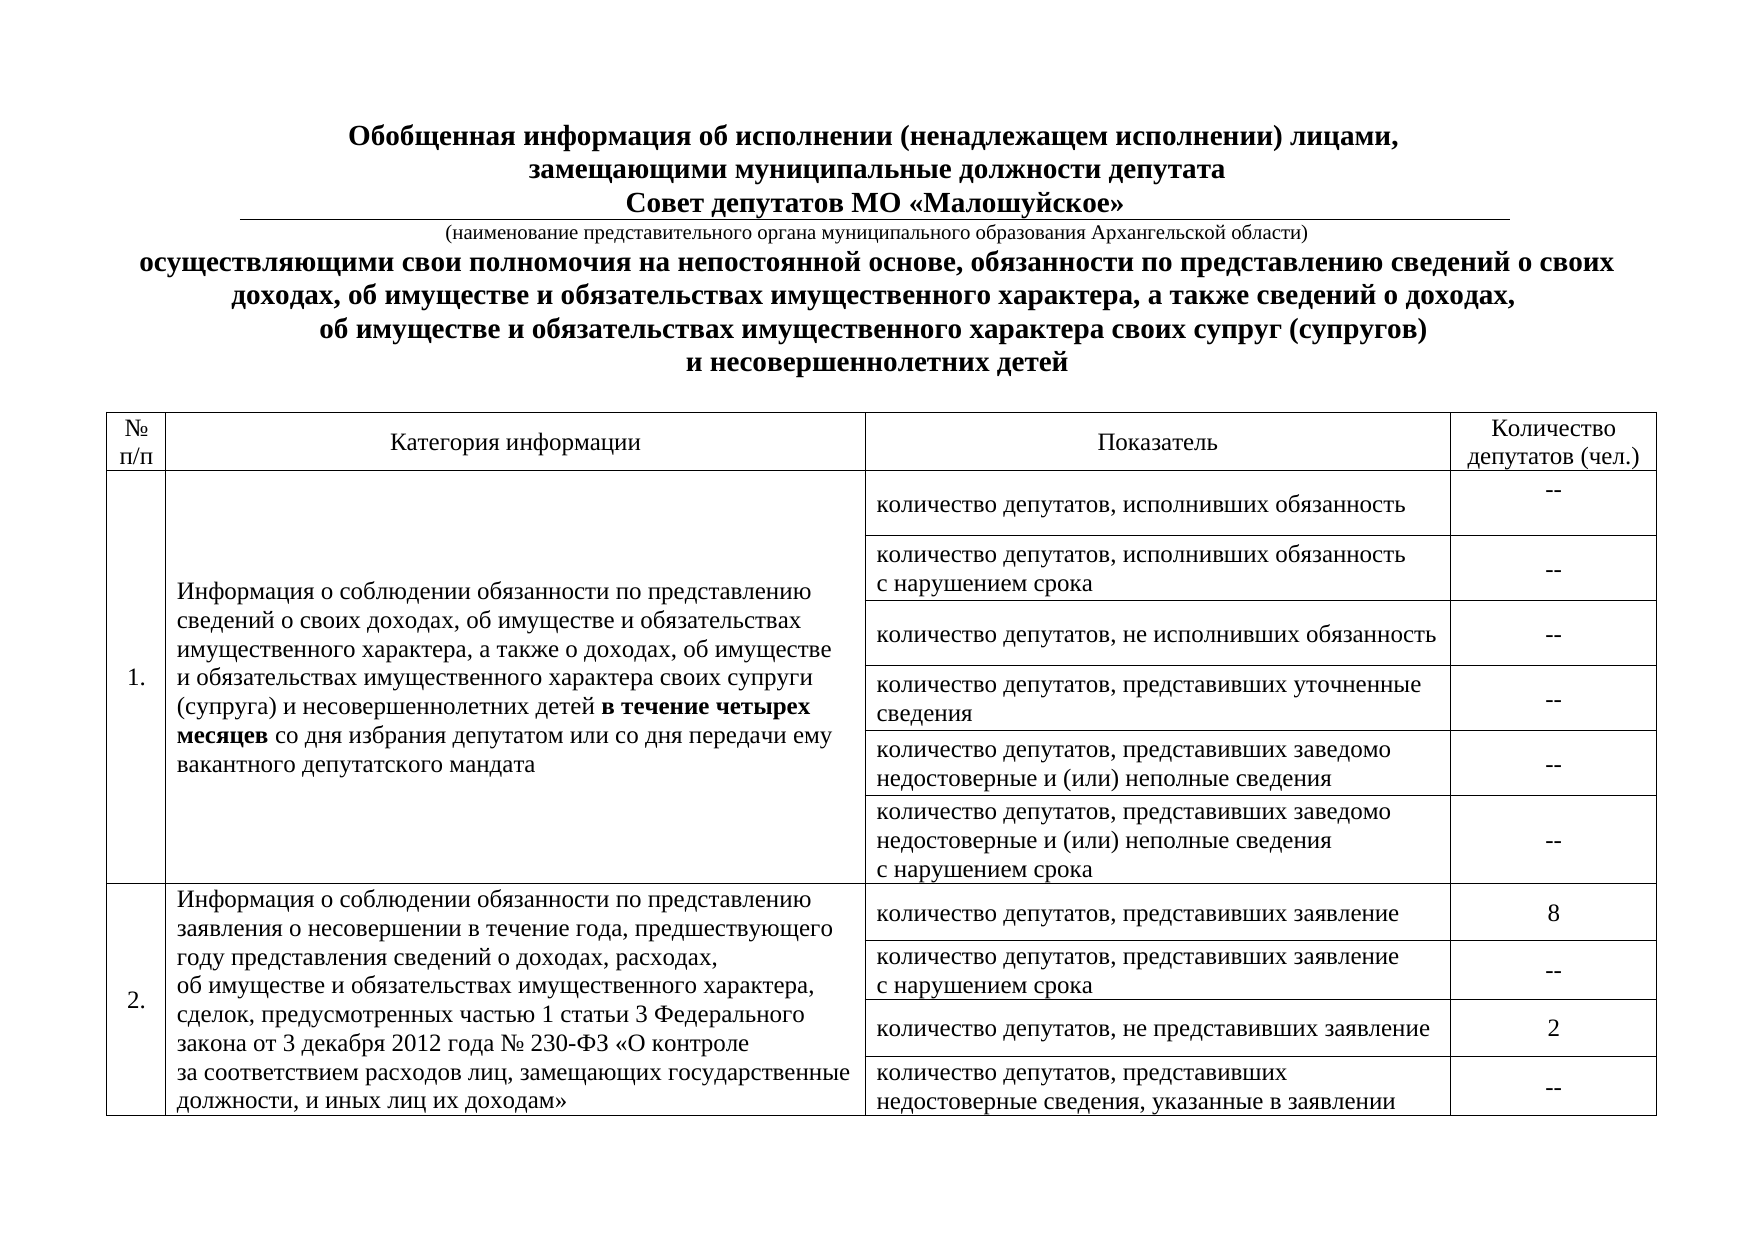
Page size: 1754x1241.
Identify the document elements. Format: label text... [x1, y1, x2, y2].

table_header Совет депутатов МО «Малошуйское» [240, 185, 1510, 219]
table_cell -- [1451, 471, 1656, 535]
text Обобщенная информация об исполнении (ненадлежащем исполнении) лицами, замещающими муниципальные должности депутата [118, 118, 1636, 185]
text (наименование представительного органа муниципального образования Архангельской области) [118, 220, 1636, 244]
table_cell количество депутатов, представивших заявление [866, 884, 1450, 940]
table_cell количество депутатов, представивших уточненные сведения [866, 666, 1450, 730]
table_cell количество депутатов, исполнивших обязанность [866, 471, 1450, 535]
table_cell -- [1451, 536, 1656, 600]
table_header Категория информации [166, 413, 865, 470]
table_cell количество депутатов, не представивших заявление [866, 1000, 1450, 1056]
table_cell Информация о соблюдении обязанности по представлению заявления о несовершении в течение года, предшествующего году представления сведений о доходах, расходах, об имуществе и обязательствах имущественного характера, сделок, предусмотренных частью 1 статьи 3 Федерального закона от 3 декабря 2012 года № 230-ФЗ «О контроле за соответствием расходов лиц, замещающих государственные должности, и иных лиц их доходам» [166, 884, 865, 1115]
table_cell -- [1451, 1057, 1656, 1115]
table_cell -- [1451, 796, 1656, 883]
text осуществляющими свои полномочия на непостоянной основе, обязанности по представлению сведений о своих доходах, об имуществе и обязательствах имущественного характера, а также сведений о доходах, об имуществе и обязательствах имущественного характера своих супруг (супругов) и несовершеннолетних детей [118, 244, 1636, 378]
table_cell количество депутатов, не исполнивших обязанность [866, 601, 1450, 665]
table_cell 2. [107, 884, 165, 1115]
table_cell -- [1451, 601, 1656, 665]
table_cell количество депутатов, представивших недостоверные сведения, указанные в заявлении [866, 1057, 1450, 1115]
table_cell -- [1451, 941, 1656, 999]
table_cell количество депутатов, исполнивших обязанность с нарушением срока [866, 536, 1450, 600]
table_cell -- [1451, 731, 1656, 795]
table_cell количество депутатов, представивших заявление с нарушением срока [866, 941, 1450, 999]
table_cell количество депутатов, представивших заведомо недостоверные и (или) неполные сведения [866, 731, 1450, 795]
table_cell количество депутатов, представивших заведомо недостоверные и (или) неполные сведения с нарушением срока [866, 796, 1450, 883]
table_header № п/п [107, 413, 165, 470]
table_cell 1. [107, 471, 165, 883]
table_cell -- [1451, 666, 1656, 730]
table_cell 2 [1451, 1000, 1656, 1056]
table_header Количество депутатов (чел.) [1451, 413, 1656, 470]
table_cell Информация о соблюдении обязанности по представлению сведений о своих доходах, об имуществе и обязательствах имущественного характера, а также о доходах, об имуществе и обязательствах имущественного характера своих супруги (супруга) и несовершеннолетних детей в течение четырех месяцев со дня избрания депутатом или со дня передачи ему вакантного депутатского мандата [166, 471, 865, 883]
table_cell 8 [1451, 884, 1656, 940]
table_header Показатель [866, 413, 1450, 470]
